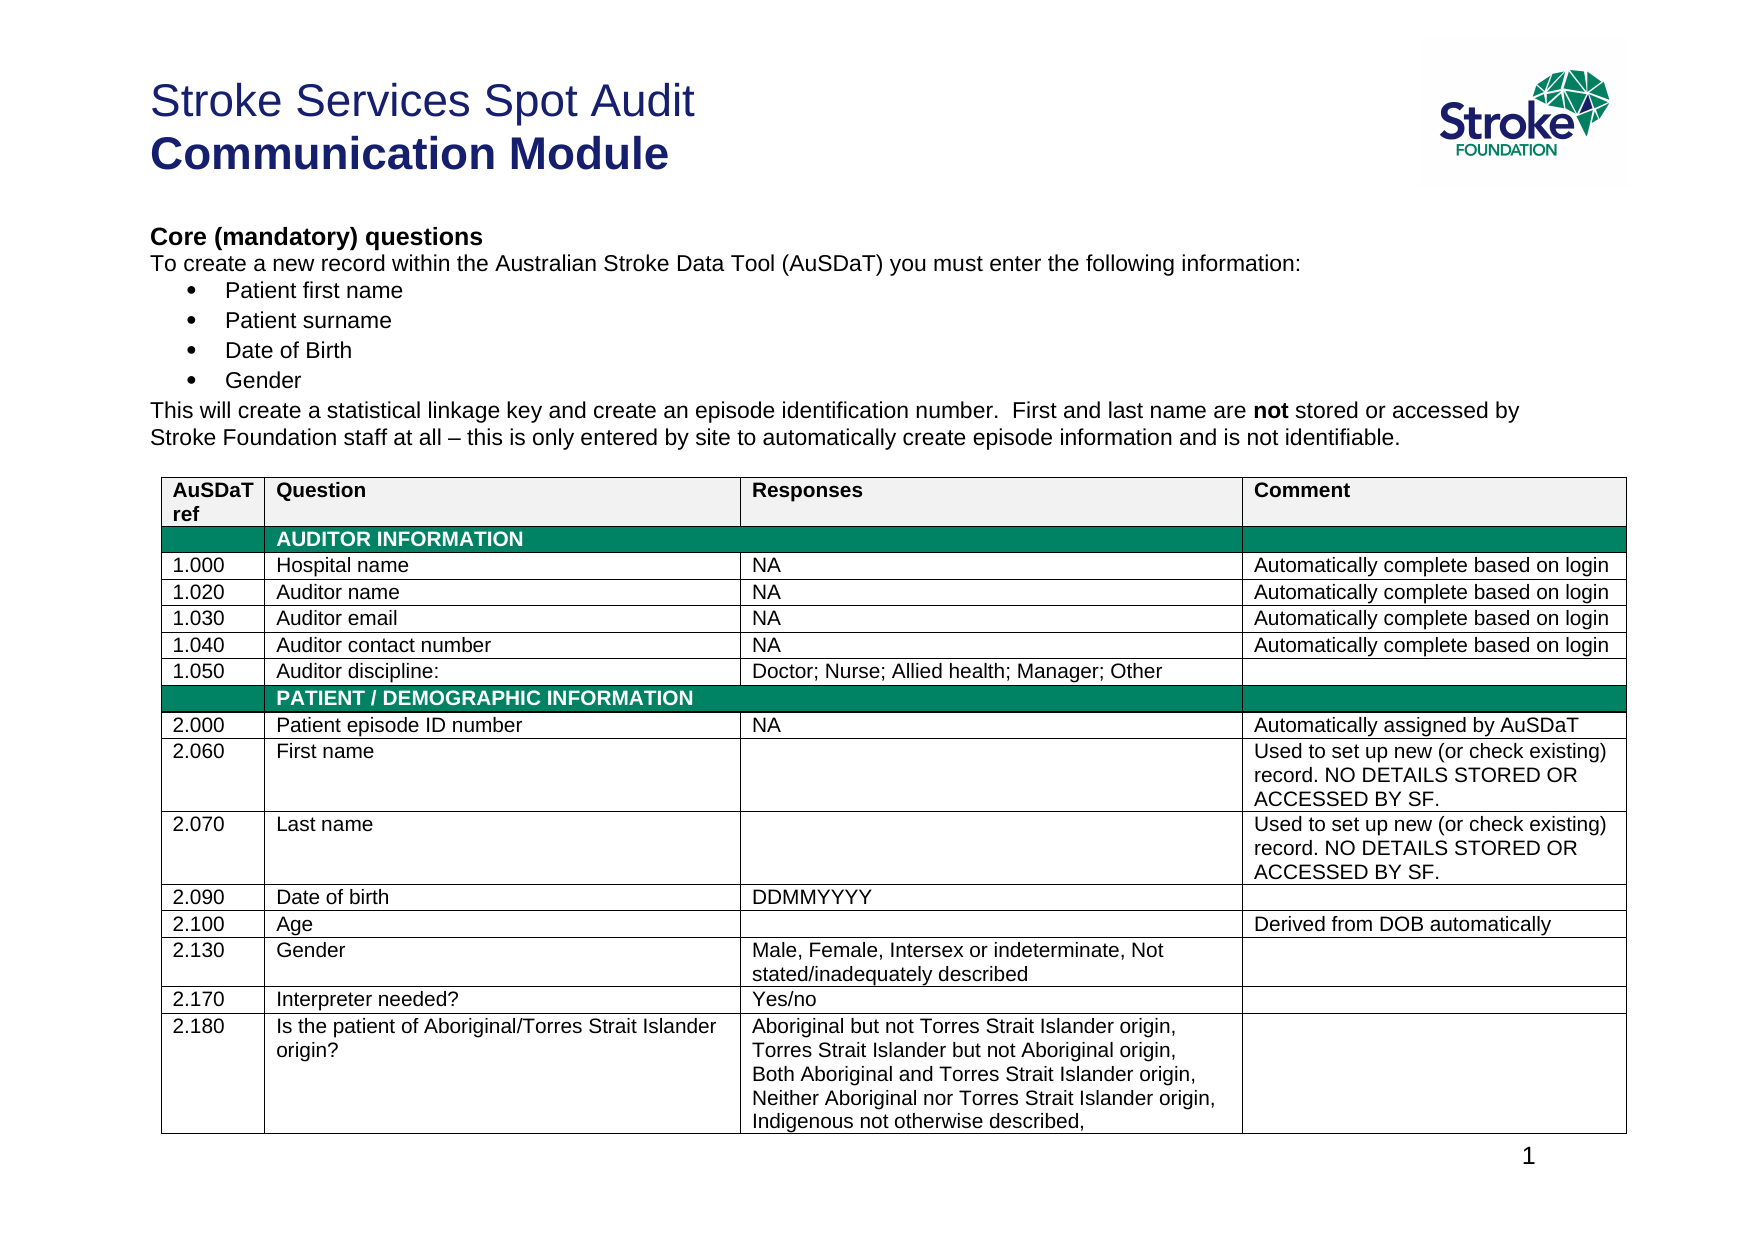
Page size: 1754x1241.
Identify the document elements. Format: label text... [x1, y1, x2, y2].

table_header Question [265, 478, 740, 526]
table_cell [741, 739, 1242, 811]
table_cell NA [741, 713, 1242, 738]
table_header Responses [741, 478, 1242, 526]
table_cell [741, 812, 1242, 884]
table_cell [1243, 885, 1626, 910]
table_cell 1.030 [162, 606, 264, 632]
table_cell Is the patient of Aboriginal/Torres Strait Islander origin? [265, 1014, 740, 1133]
table_cell 2.060 [162, 739, 264, 811]
text Core (mandatory) questions [150, 222, 1535, 250]
table_cell NA [741, 553, 1242, 579]
table_header Comment [1243, 478, 1626, 526]
table_cell Derived from DOB automatically [1243, 911, 1626, 937]
table_cell [1243, 527, 1626, 552]
table_cell 2.130 [162, 938, 264, 986]
table_cell 2.070 [162, 812, 264, 884]
table_cell AUDITOR INFORMATION [265, 527, 1242, 552]
table_cell Auditor contact number [265, 633, 740, 658]
list Patient surname [187, 307, 1535, 333]
table_cell Automatically complete based on login [1243, 606, 1626, 632]
list Patient first name [187, 277, 1535, 303]
table_cell [1243, 938, 1626, 986]
table_cell [1243, 1014, 1626, 1133]
list Date of Birth [187, 337, 1535, 363]
table_cell [741, 911, 1242, 937]
table_cell [1243, 686, 1626, 711]
table_cell Date of birth [265, 885, 740, 910]
table_cell NA [741, 633, 1242, 658]
table_cell 1.020 [162, 580, 264, 605]
table_cell Age [265, 911, 740, 937]
table_cell Gender [265, 938, 740, 986]
table_cell Automatically assigned by AuSDaT [1243, 713, 1626, 738]
table_cell Auditor discipline: [265, 659, 740, 685]
table_cell Patient episode ID number [265, 713, 740, 738]
table_cell NA [741, 580, 1242, 605]
table_cell DDMMYYYY [741, 885, 1242, 910]
table_cell 1.050 [162, 659, 264, 685]
table_cell Male, Female, Intersex or indeterminate, Not stated/inadequately described [741, 938, 1242, 986]
table_cell Automatically complete based on login [1243, 553, 1626, 579]
table_cell [1243, 987, 1626, 1012]
table_cell Auditor email [265, 606, 740, 632]
table_cell NA [741, 606, 1242, 632]
table_cell Yes/no [741, 987, 1242, 1012]
table_cell Auditor name [265, 580, 740, 605]
picture [1418, 38, 1630, 188]
table_cell PATIENT / DEMOGRAPHIC INFORMATION [265, 686, 1242, 711]
table_cell 2.100 [162, 911, 264, 937]
table_cell Used to set up new (or check existing) record. NO DETAILS STORED OR ACCESSED BY SF. [1243, 812, 1626, 884]
table_cell Automatically complete based on login [1243, 633, 1626, 658]
table_cell Interpreter needed? [265, 987, 740, 1012]
table_cell [162, 686, 264, 711]
table_cell 2.170 [162, 987, 264, 1012]
table_cell [1243, 659, 1626, 685]
table_cell [162, 527, 264, 552]
table_cell 2.000 [162, 713, 264, 738]
table_cell 1.000 [162, 553, 264, 579]
table_cell Used to set up new (or check existing) record. NO DETAILS STORED OR ACCESSED BY SF. [1243, 739, 1626, 811]
table_header AuSDaT ref [162, 478, 264, 526]
table_cell 2.090 [162, 885, 264, 910]
text This will create a statistical linkage key and create an episode identification number. First and last name are not stored or accessed by Stroke Foundation staff at all – this is only entered by site to automatically create episode information and is not identifiable. [150, 397, 1535, 450]
table_cell First name [265, 739, 740, 811]
table_cell Doctor; Nurse; Allied health; Manager; Other [741, 659, 1242, 685]
table_cell Last name [265, 812, 740, 884]
table_cell 1.040 [162, 633, 264, 658]
table_cell Automatically complete based on login [1243, 580, 1626, 605]
list Gender [187, 367, 1535, 394]
text To create a new record within the Australian Stroke Data Tool (AuSDaT) you must enter the following information: [150, 250, 1535, 277]
table_cell Hospital name [265, 553, 740, 579]
table_cell 2.180 [162, 1014, 264, 1133]
